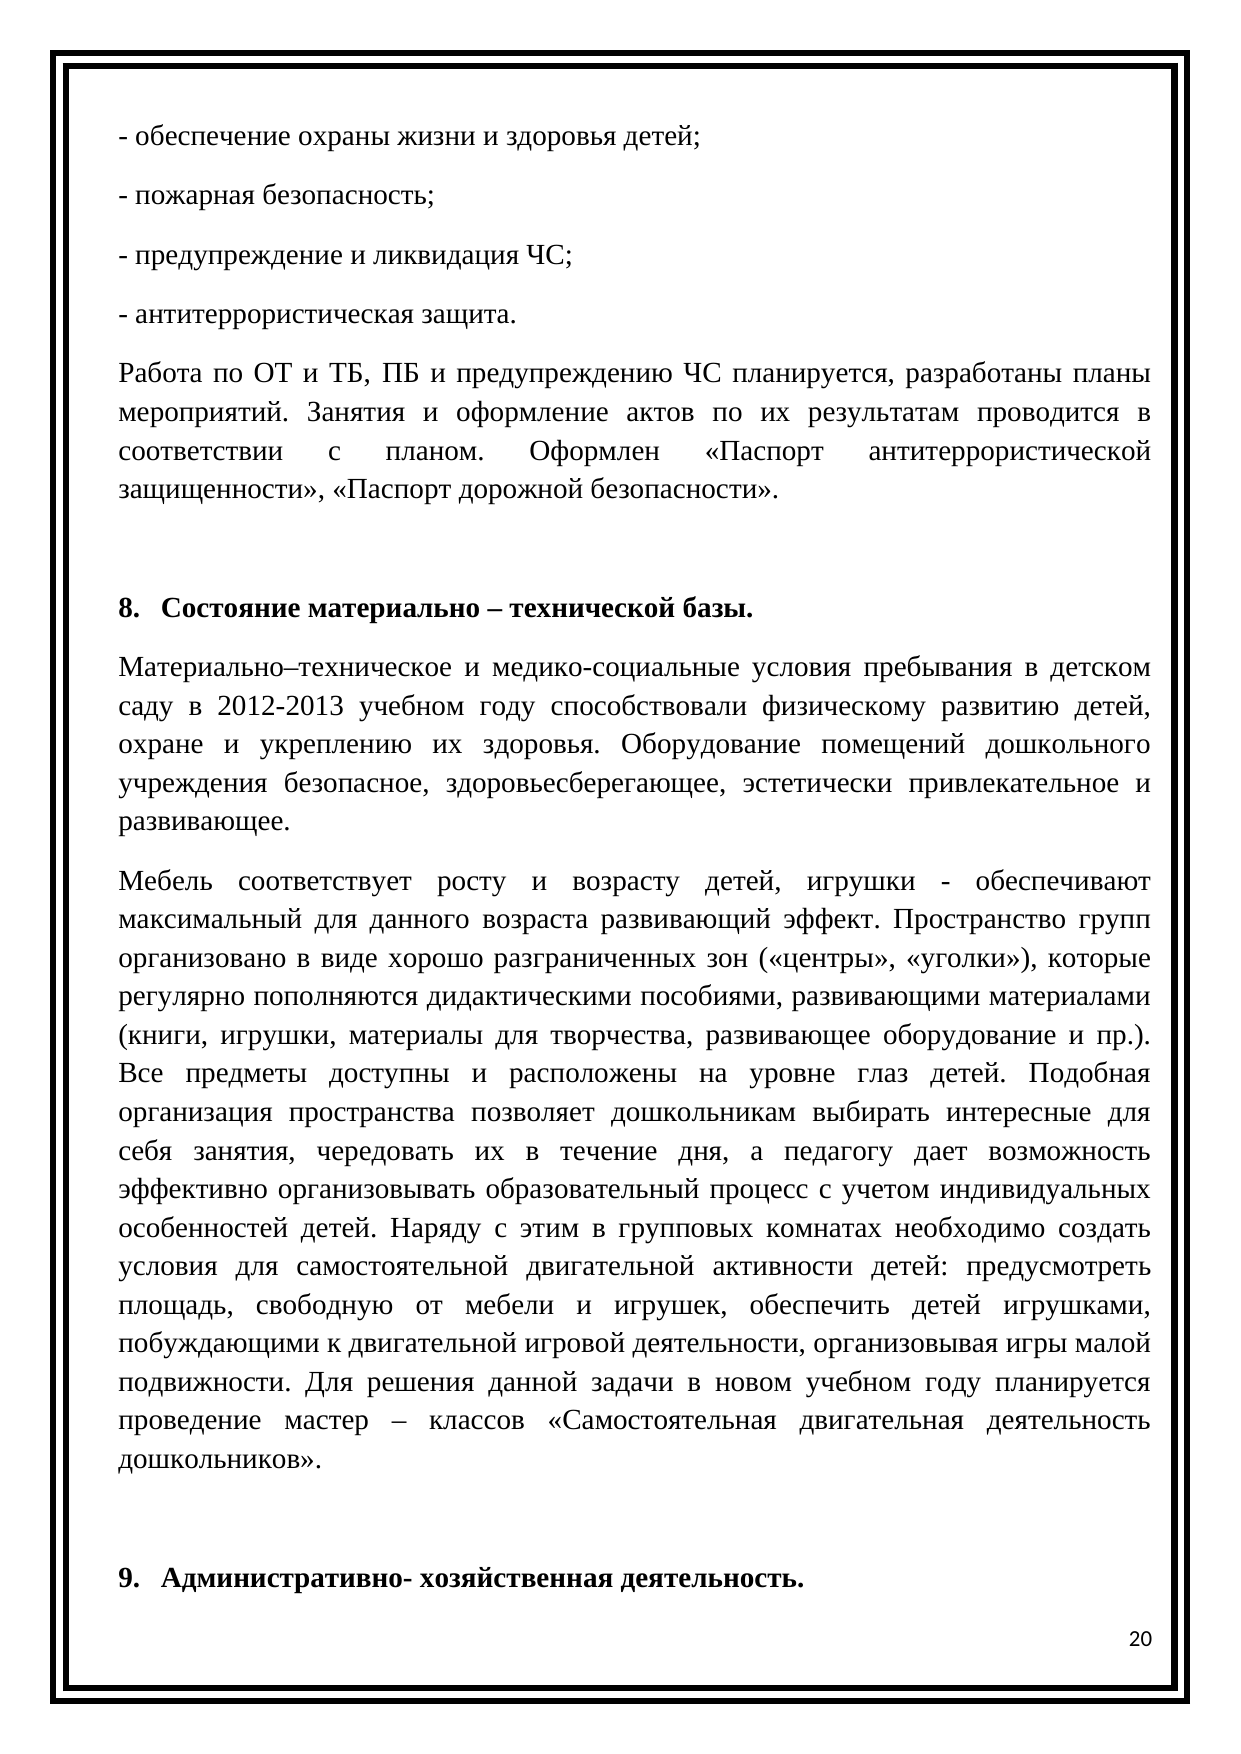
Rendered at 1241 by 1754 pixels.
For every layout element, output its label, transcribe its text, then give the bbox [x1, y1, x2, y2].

text - пожарная безопасность; [118, 177, 1152, 211]
list Состояние материально – технической базы. [118, 590, 1152, 623]
text Работа по ОТ и ТБ, ПБ и предупреждению ЧС планируется, разработаны планы мероприятий. Занятия и оформление актов по их результатам проводится в соответствии с планом. Оформлен «Паспорт антитеррористической защищенности», «Паспорт дорожной безопасности». [118, 356, 1152, 505]
text - антитеррористическая защита. [118, 296, 1152, 330]
text Материально–техническое и медико-социальные условия пребывания в детском саду в 2012-2013 учебном году способствовали физическому развитию детей, охране и укреплению их здоровья. Оборудование помещений дошкольного учреждения безопасное, здоровьесберегающее, эстетически привлекательное и развивающее. [118, 649, 1152, 837]
text - обеспечение охраны жизни и здоровья детей; [118, 118, 1152, 152]
text Мебель соответствует росту и возрасту детей, игрушки - обеспечивают максимальный для данного возраста развивающий эффект. Пространство групп организовано в виде хорошо разграниченных зон («центры», «уголки»), которые регулярно пополняются дидактическими пособиями, развивающими материалами (книги, игрушки, материалы для творчества, развивающее оборудование и пр.). Все предметы доступны и расположены на уровне глаз детей. Подобная организация пространства позволяет дошкольникам выбирать интересные для себя занятия, чередовать их в течение дня, а педагогу дает возможность эффективно организовывать образовательный процесс с учетом индивидуальных особенностей детей. Наряду с этим в групповых комнатах необходимо создать условия для самостоятельной двигательной активности детей: предусмотреть площадь, свободную от мебели и игрушек, обеспечить детей игрушками, побуждающими к двигательной игровой деятельности, организовывая игры малой подвижности. Для решения данной задачи в новом учебном году планируется проведение мастер – классов «Самостоятельная двигательная деятельность дошкольников». [118, 863, 1152, 1474]
text - предупреждение и ликвидация ЧС; [118, 237, 1152, 270]
list Административно- хозяйственная деятельность. [118, 1560, 1152, 1593]
